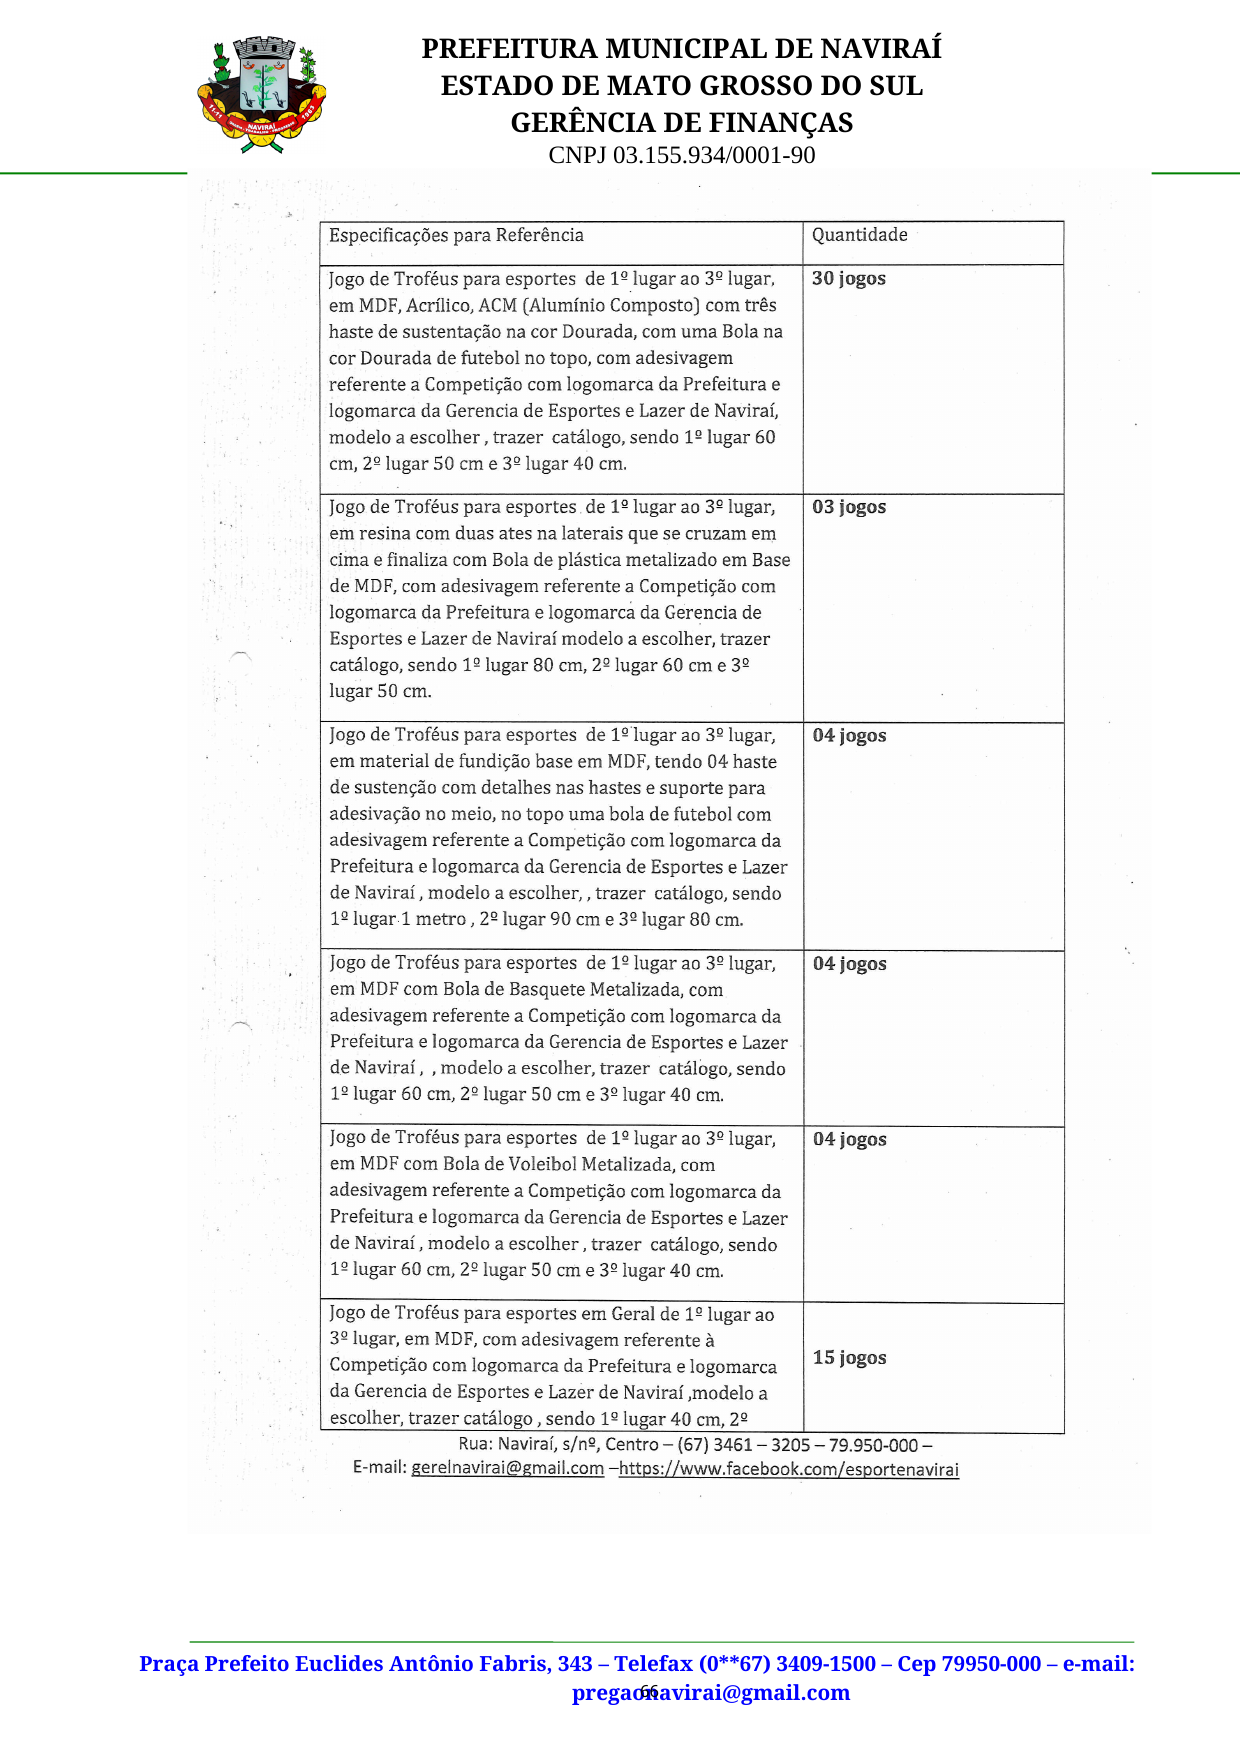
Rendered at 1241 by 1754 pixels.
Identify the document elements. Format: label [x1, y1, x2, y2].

picture [197, 36, 327, 154]
